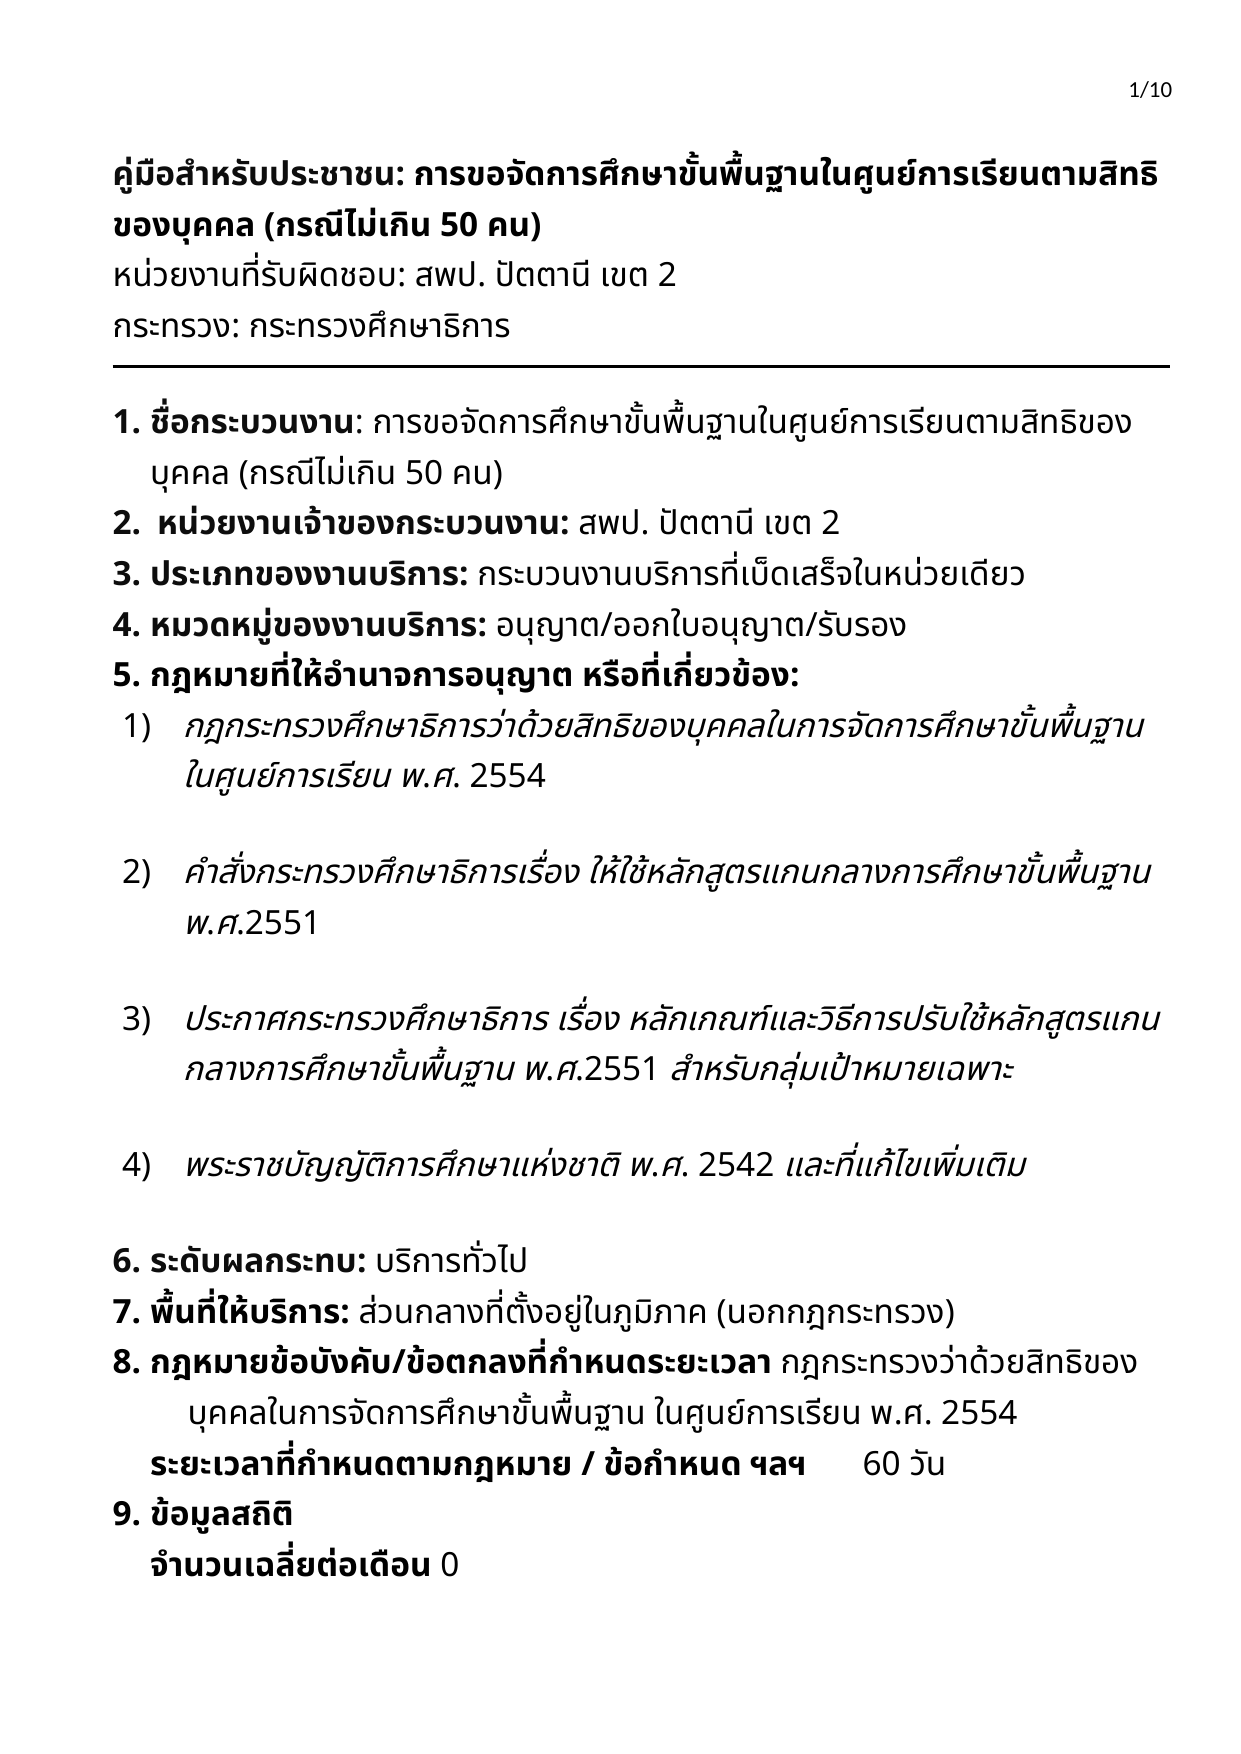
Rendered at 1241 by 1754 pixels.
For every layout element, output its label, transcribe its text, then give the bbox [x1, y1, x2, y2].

list ระดับผลกระทบ: บริการทั่วไป [112, 1237, 1172, 1288]
list ข้อมูลสถิติ [112, 1490, 1172, 1541]
table_cell คำสั่งกระทรวงศึกษาธิการเรื่อง ให้ใช้หลักสูตรแกนกลางการศึกษาขั้นพื้นฐาน พ.ศ.2551 [171, 848, 1176, 994]
list กฎหมายข้อบังคับ/ข้อตกลงที่กำหนดระยะเวลา กฎกระทรวงว่าด้วยสิทธิของบุคคลในการจัดการศึกษาขั้นพื้นฐาน ในศูนย์การเรียน พ.ศ. 2554 [112, 1338, 1172, 1439]
list ชื่อกระบวนงาน: การขอจัดการศึกษาขั้นพื้นฐานในศูนย์การเรียนตามสิทธิของบุคคล (กรณีไม่เกิน 50 คน) [112, 398, 1172, 499]
list กฎหมายที่ให้อำนาจการอนุญาต หรือที่เกี่ยวข้อง: [112, 651, 1172, 702]
text กระทรวง: กระทรวงศึกษาธิการ [112, 302, 1172, 352]
table_cell ประกาศกระทรวงศึกษาธิการ เรื่อง หลักเกณฑ์และวิธีการปรับใช้หลักสูตรแกนกลางการศึกษาขั้นพื้นฐาน พ.ศ.2551 สำหรับกลุ่มเป้าหมายเฉพาะ [171, 995, 1176, 1141]
table_cell พระราชบัญญัติการศึกษาแห่งชาติ พ.ศ. 2542 และที่แก้ไขเพิ่มเติม [171, 1141, 1176, 1237]
table_header 1) [101, 702, 171, 848]
table_header กฎกระทรวงศึกษาธิการว่าด้วยสิทธิของบุคคลในการจัดการศึกษาขั้นพื้นฐานในศูนย์การเรียน พ.ศ. 2554 [171, 702, 1176, 848]
list หน่วยงานเจ้าของกระบวนงาน: สพป. ปัตตานี เขต 2 [112, 499, 1172, 550]
table_cell 4) [101, 1141, 171, 1237]
text หน่วยงานที่รับผิดชอบ: สพป. ปัตตานี เขต 2 [112, 251, 1172, 302]
text ระยะเวลาที่กำหนดตามกฎหมาย / ข้อกำหนด ฯลฯ 60 วัน [150, 1439, 1172, 1490]
text จำนวนเฉลี่ยต่อเดือน 0 [112, 1541, 1172, 1591]
list ประเภทของงานบริการ: กระบวนงานบริการที่เบ็ดเสร็จในหน่วยเดียว [112, 550, 1172, 600]
table_cell 2) [101, 848, 171, 994]
list พื้นที่ให้บริการ: ส่วนกลางที่ตั้งอยู่ในภูมิภาค (นอกกฎกระทรวง) [112, 1288, 1172, 1338]
text คู่มือสำหรับประชาชน: การขอจัดการศึกษาขั้นพื้นฐานในศูนย์การเรียนตามสิทธิของบุคคล (กรณีไม่เกิน 50 คน) [112, 150, 1172, 251]
table_cell 3) [101, 995, 171, 1141]
list หมวดหมู่ของงานบริการ: อนุญาต/ออกใบอนุญาต/รับรอง [112, 600, 1172, 651]
